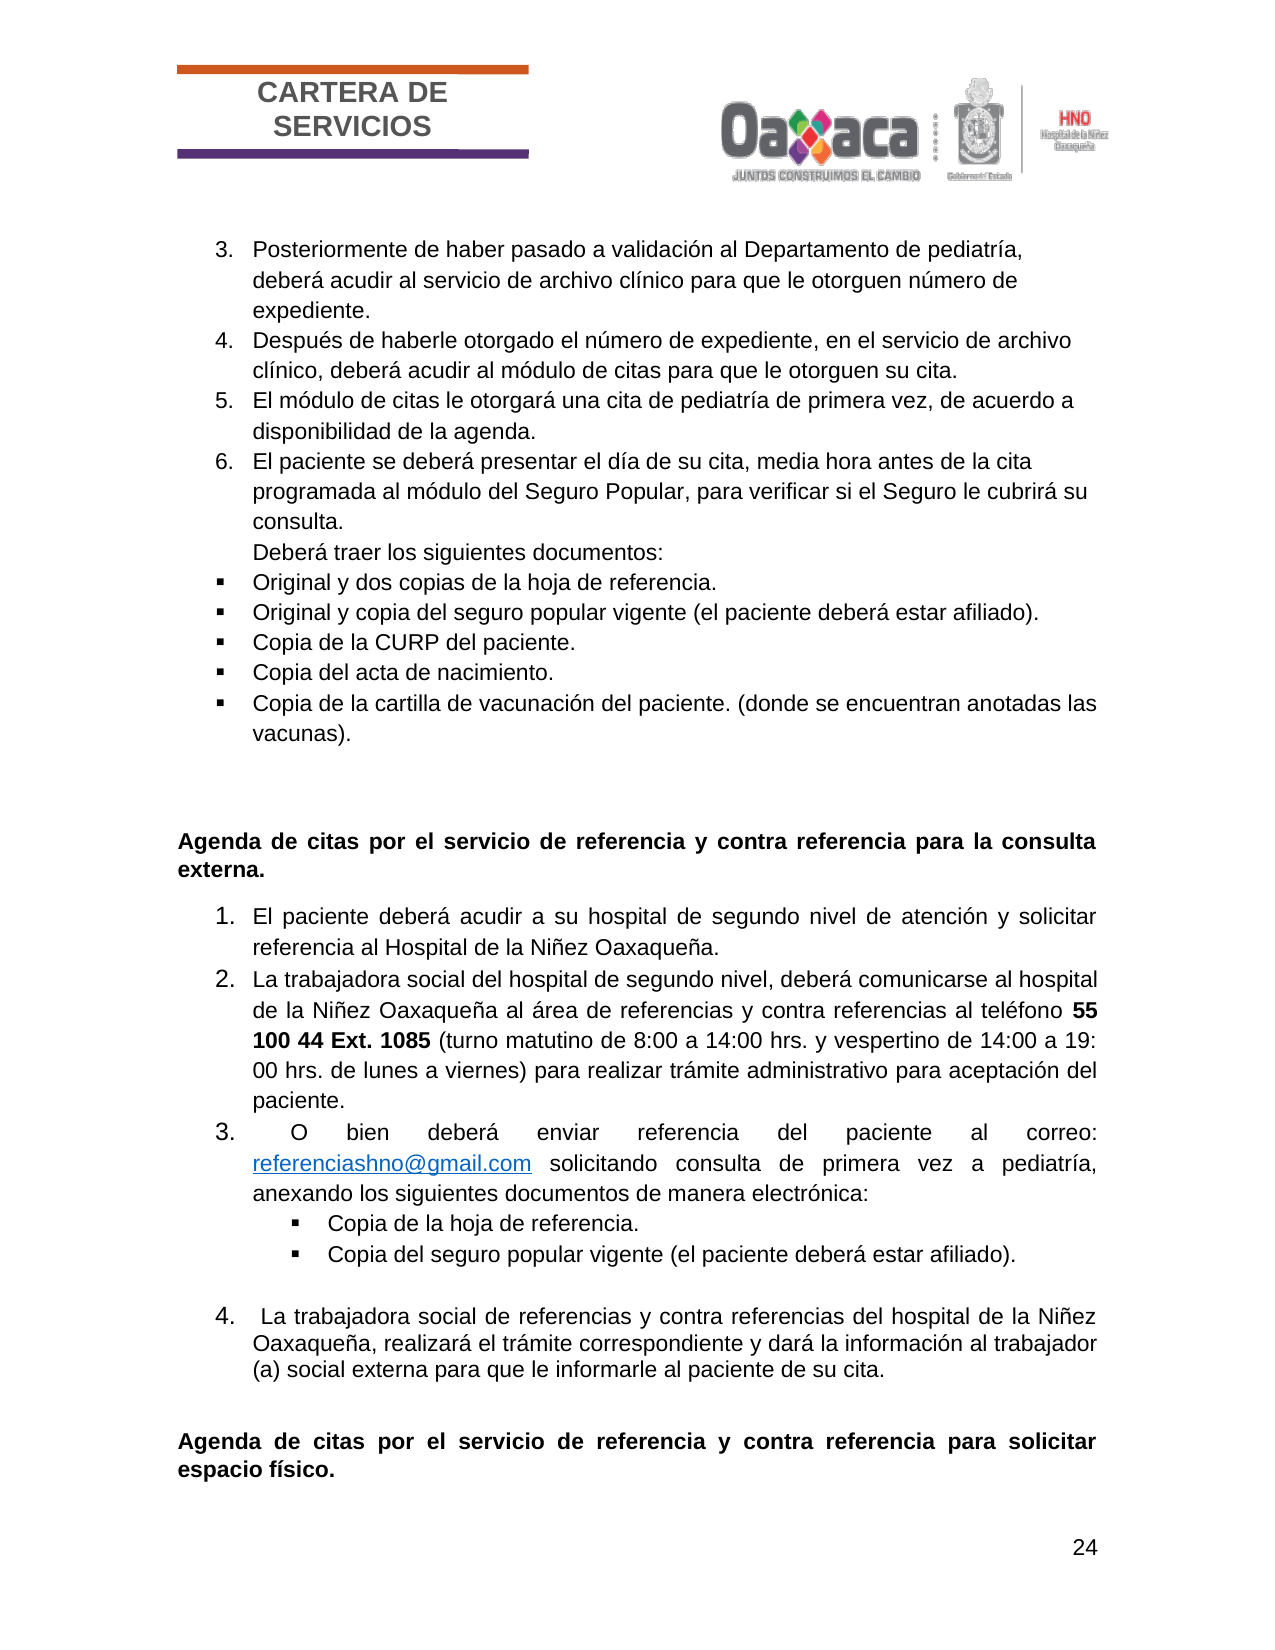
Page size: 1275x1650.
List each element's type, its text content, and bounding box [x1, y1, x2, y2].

list Copia del seguro popular vigente (el paciente deberá estar afiliado). [290, 1241, 1098, 1267]
list La trabajadora social del hospital de segundo nivel, deberá comunicarse al hospital de la Niñez Oaxaqueña al área de referencias y contra referencias al teléfono 55 100 44 Ext. 1085 (turno matutino de 8:00 a 14:00 hrs. y vespertino de 14:00 a 19: 00 hrs. de lunes a viernes) para realizar trámite administrativo para aceptación del paciente. [215, 964, 1098, 1113]
list Después de haberle otorgado el número de expediente, en el servicio de archivo clínico, deberá acudir al módulo de citas para que le otorguen su cita. [215, 327, 1098, 383]
list Original y dos copias de la hoja de referencia. [215, 569, 1098, 595]
list El paciente se deberá presentar el día de su cita, media hora antes de la cita programada al módulo del Seguro Popular, para verificar si el Seguro le cubrirá su consulta. [215, 448, 1098, 534]
list Copia de la hoja de referencia. [290, 1210, 1098, 1237]
text Agenda de citas por el servicio de referencia y contra referencia para la consulta externa. [177, 828, 1098, 882]
list El paciente deberá acudir a su hospital de segundo nivel de atención y solicitar referencia al Hospital de la Niñez Oaxaqueña. [215, 901, 1098, 960]
text Agenda de citas por el servicio de referencia y contra referencia para solicitar espacio físico. [177, 1428, 1098, 1482]
list Copia de la cartilla de vacunación del paciente. (donde se encuentran anotadas las vacunas). [215, 689, 1098, 746]
list Copia de la CURP del paciente. [215, 629, 1098, 655]
list Original y copia del seguro popular vigente (el paciente deberá estar afiliado). [215, 599, 1098, 625]
list Posteriormente de haber pasado a validación al Departamento de pediatría, deberá acudir al servicio de archivo clínico para que le otorguen número de expediente. [215, 236, 1098, 323]
list Deberá traer los siguientes documentos: [252, 538, 1098, 565]
list El módulo de citas le otorgará una cita de pediatría de primera vez, de acuerdo a disponibilidad de la agenda. [215, 387, 1098, 444]
picture [721, 78, 1109, 182]
list O bien deberá enviar referencia del paciente al correo: referenciashno@gmail.com solicitando consulta de primera vez a pediatría, anexando los siguientes documentos de manera electrónica: [215, 1117, 1098, 1207]
list La trabajadora social de referencias y contra referencias del hospital de la Niñez Oaxaqueña, realizará el trámite correspondiente y dará la información al trabajador (a) social externa para que le informarle al paciente de su cita. [215, 1301, 1098, 1382]
list Copia del acta de nacimiento. [215, 659, 1098, 686]
